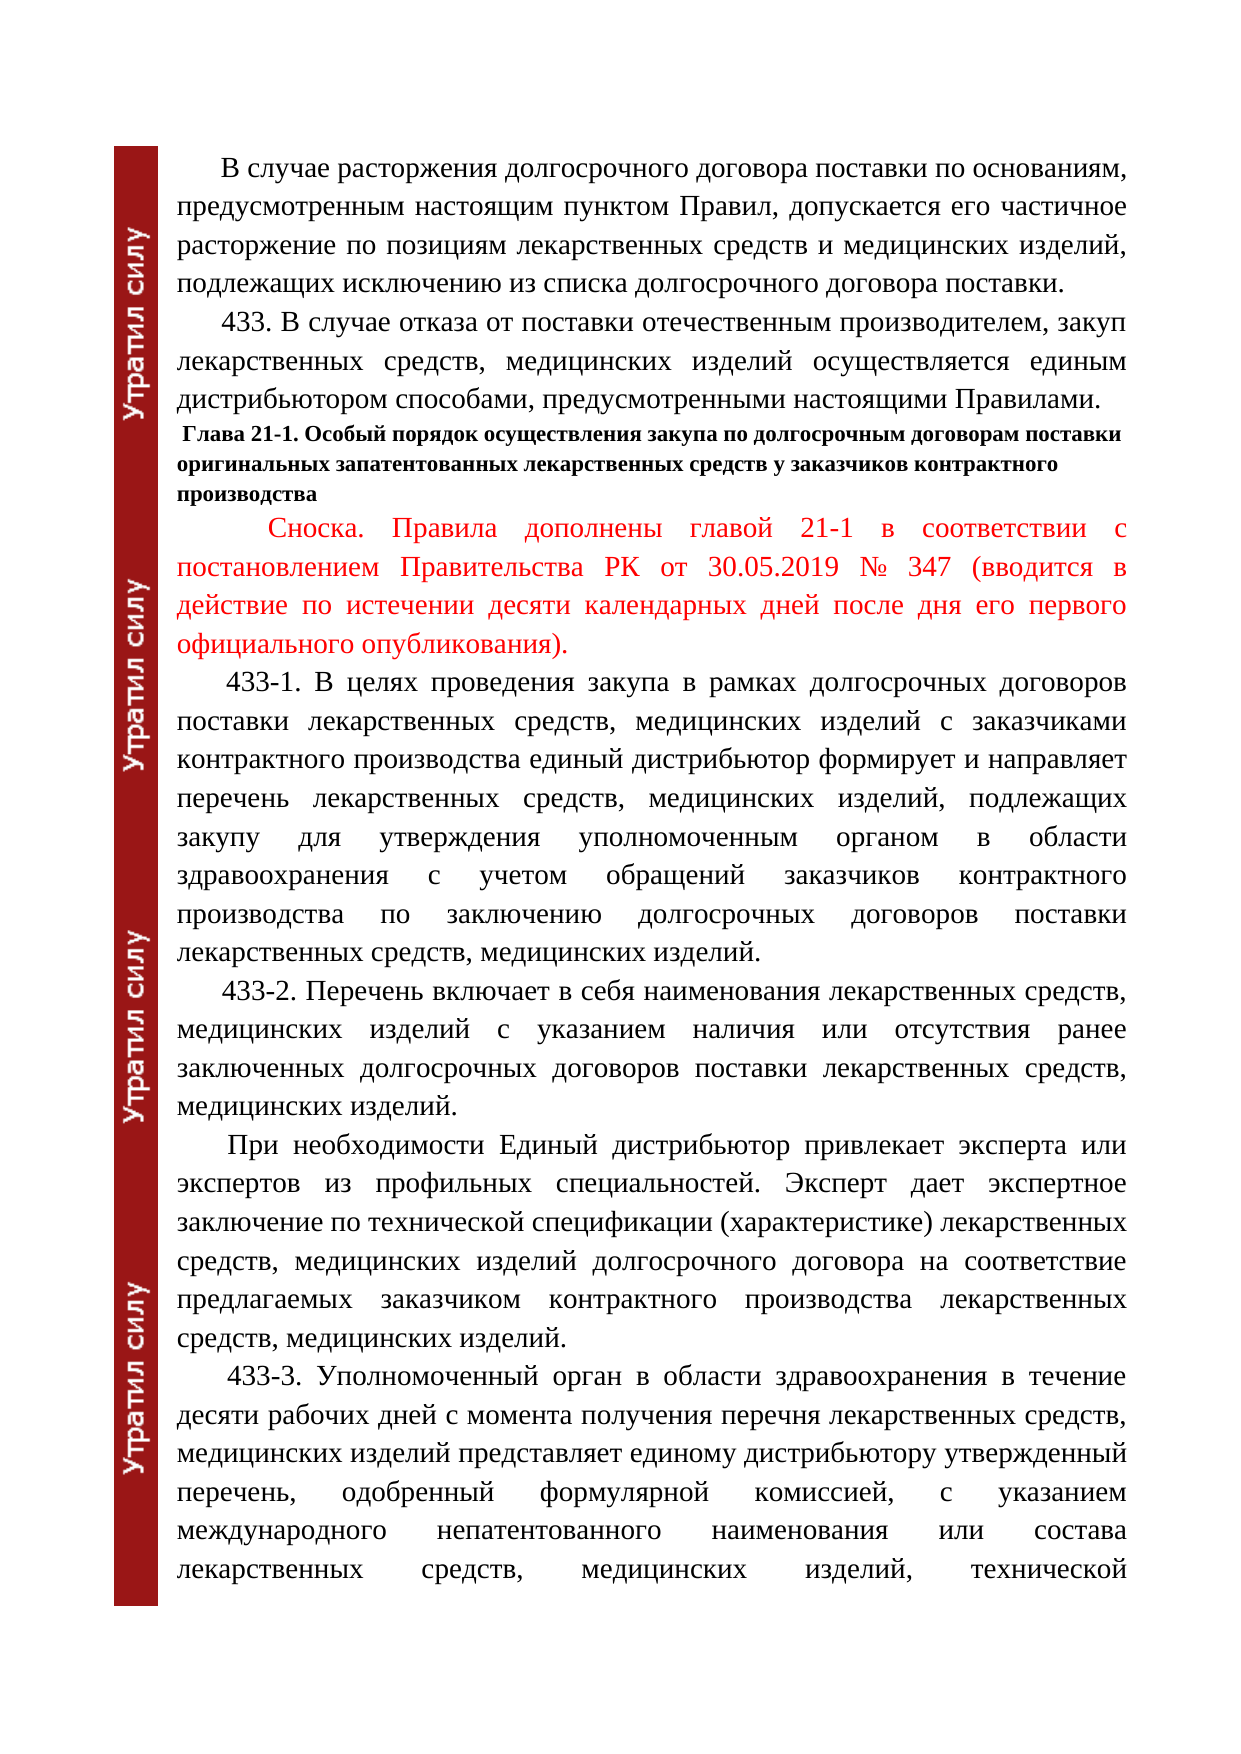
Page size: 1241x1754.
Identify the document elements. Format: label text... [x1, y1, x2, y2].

picture [114, 299, 158, 304]
picture [114, 146, 158, 150]
text 433-1. В целях проведения закупа в рамках долгосрочных договоров поставки лекарственных средств, медицинских изделий с заказчиками контрактного производства единый дистрибьютор формирует и направляет перечень лекарственных средств, медицинских изделий, подлежащих закупу для утверждения уполномоченным органом в области здравоохранения с учетом обращений заказчиков контрактного производства по заключению долгосрочных договоров поставки лекарственных средств, медицинских изделий. [112, 664, 1128, 968]
text 433-2. Перечень включает в себя наименования лекарственных средств, медицинских изделий с указанием наличия или отсутствия ранее заключенных долгосрочных договоров поставки лекарственных средств, медицинских изделий. [112, 973, 1128, 1122]
picture [114, 1353, 158, 1358]
picture [114, 1122, 158, 1127]
text Сноска. Правила дополнены главой 21-1 в соответствии с постановлением Правительства РК от 30.05.2019 № 347 (вводится в действие по истечении десяти календарных дней после дня его первого официального опубликования). [112, 510, 1128, 659]
picture [114, 1584, 158, 1606]
picture [114, 659, 158, 664]
text При необходимости Единый дистрибьютор привлекает эксперта или экспертов из профильных специальностей. Эксперт дает экспертное заключение по технической спецификации (характеристике) лекарственных средств, медицинских изделий долгосрочного договора на соответствие предлагаемых заказчиком контрактного производства лекарственных средств, медицинских изделий. [112, 1127, 1128, 1353]
picture [114, 968, 158, 973]
text В случае расторжения долгосрочного договора поставки по основаниям, предусмотренным настоящим пунктом Правил, допускается его частичное расторжение по позициям лекарственных средств и медицинских изделий, подлежащих исключению из списка долгосрочного договора поставки. [112, 150, 1128, 299]
picture [114, 415, 158, 420]
text Глава 21-1. Особый порядок осуществления закупа по долгосрочным договорам поставки оригинальных запатентованных лекарственных средств у заказчиков контрактного производства [112, 420, 1128, 507]
text 433. В случае отказа от поставки отечественным производителем, закуп лекарственных средств, медицинских изделий осуществляется единым дистрибьютором способами, предусмотренными настоящими Правилами. [112, 304, 1128, 415]
